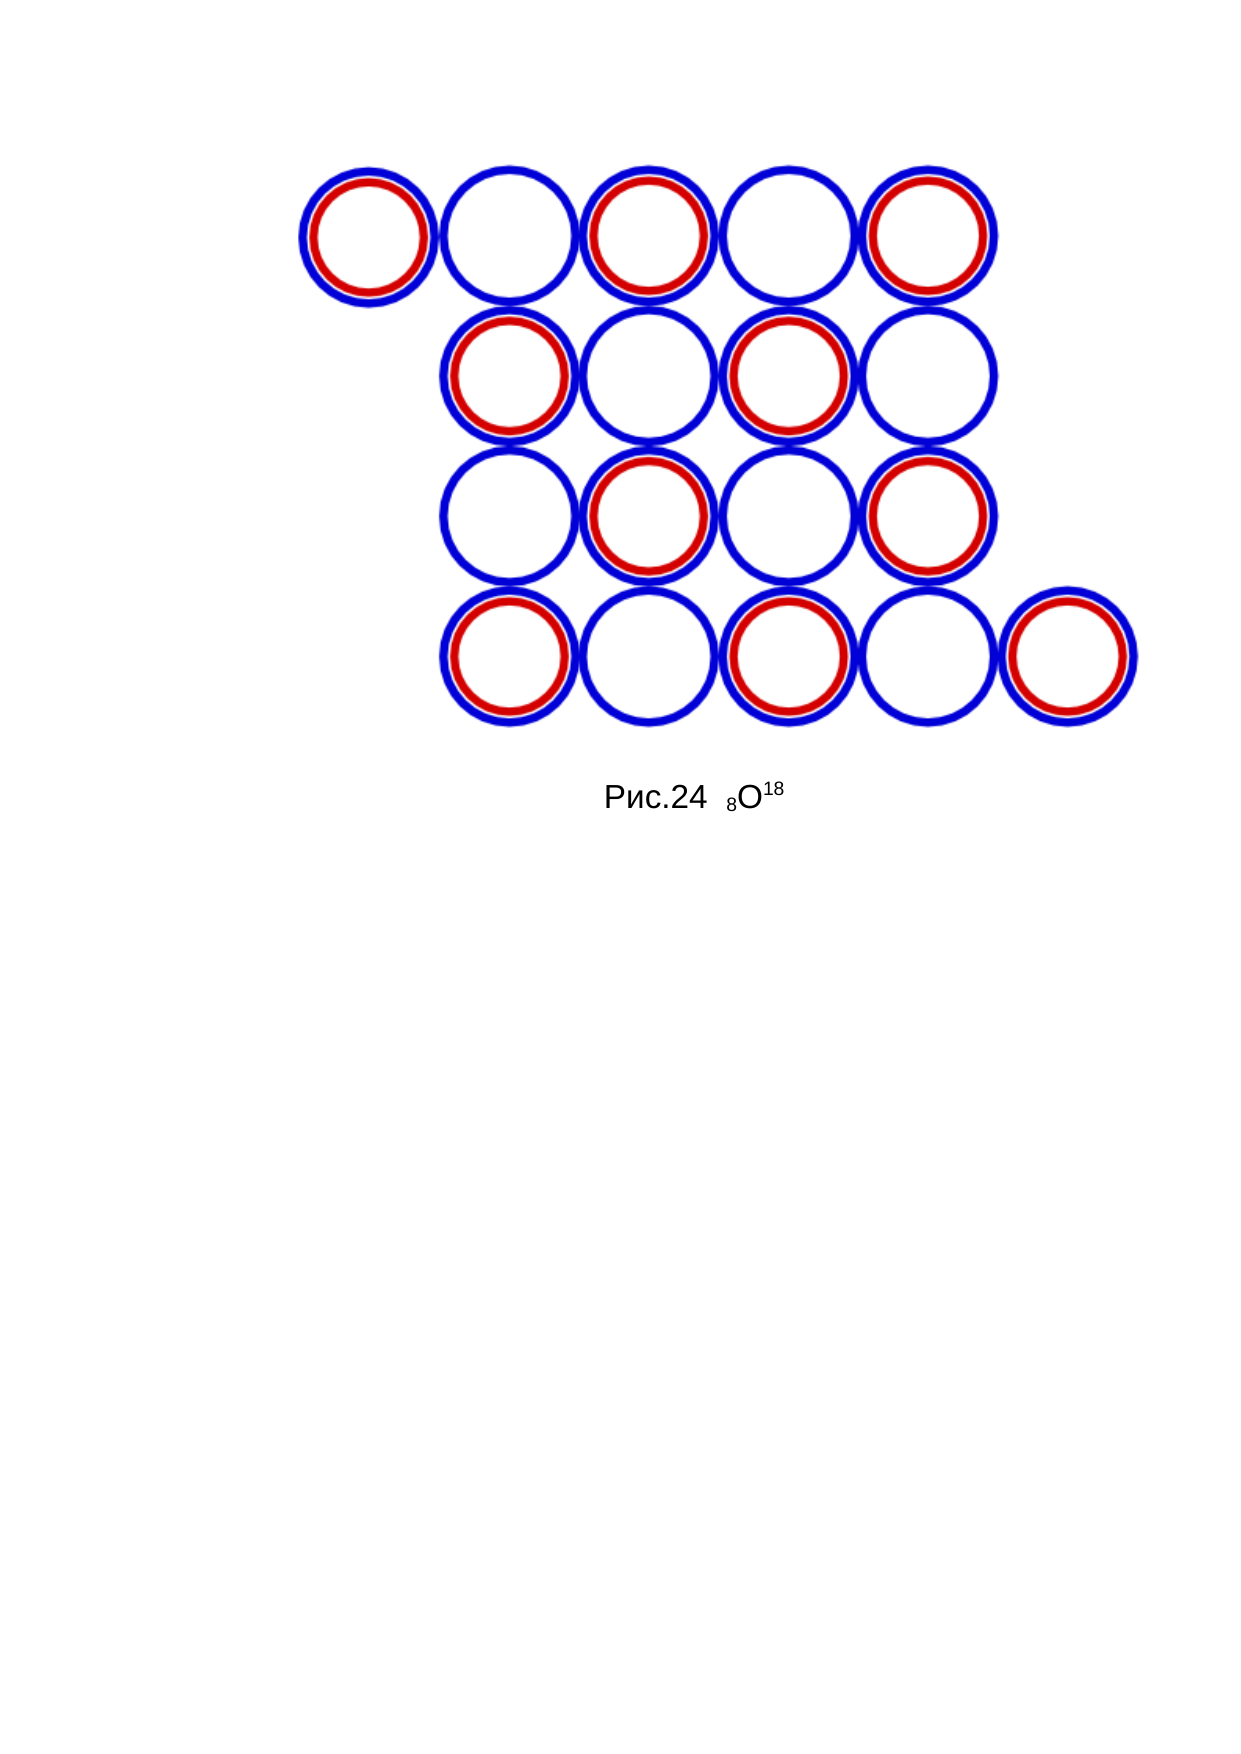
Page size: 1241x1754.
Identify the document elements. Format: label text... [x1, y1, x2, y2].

text Рис.24 8O18 [177, 778, 1152, 816]
picture [236, 118, 1220, 778]
